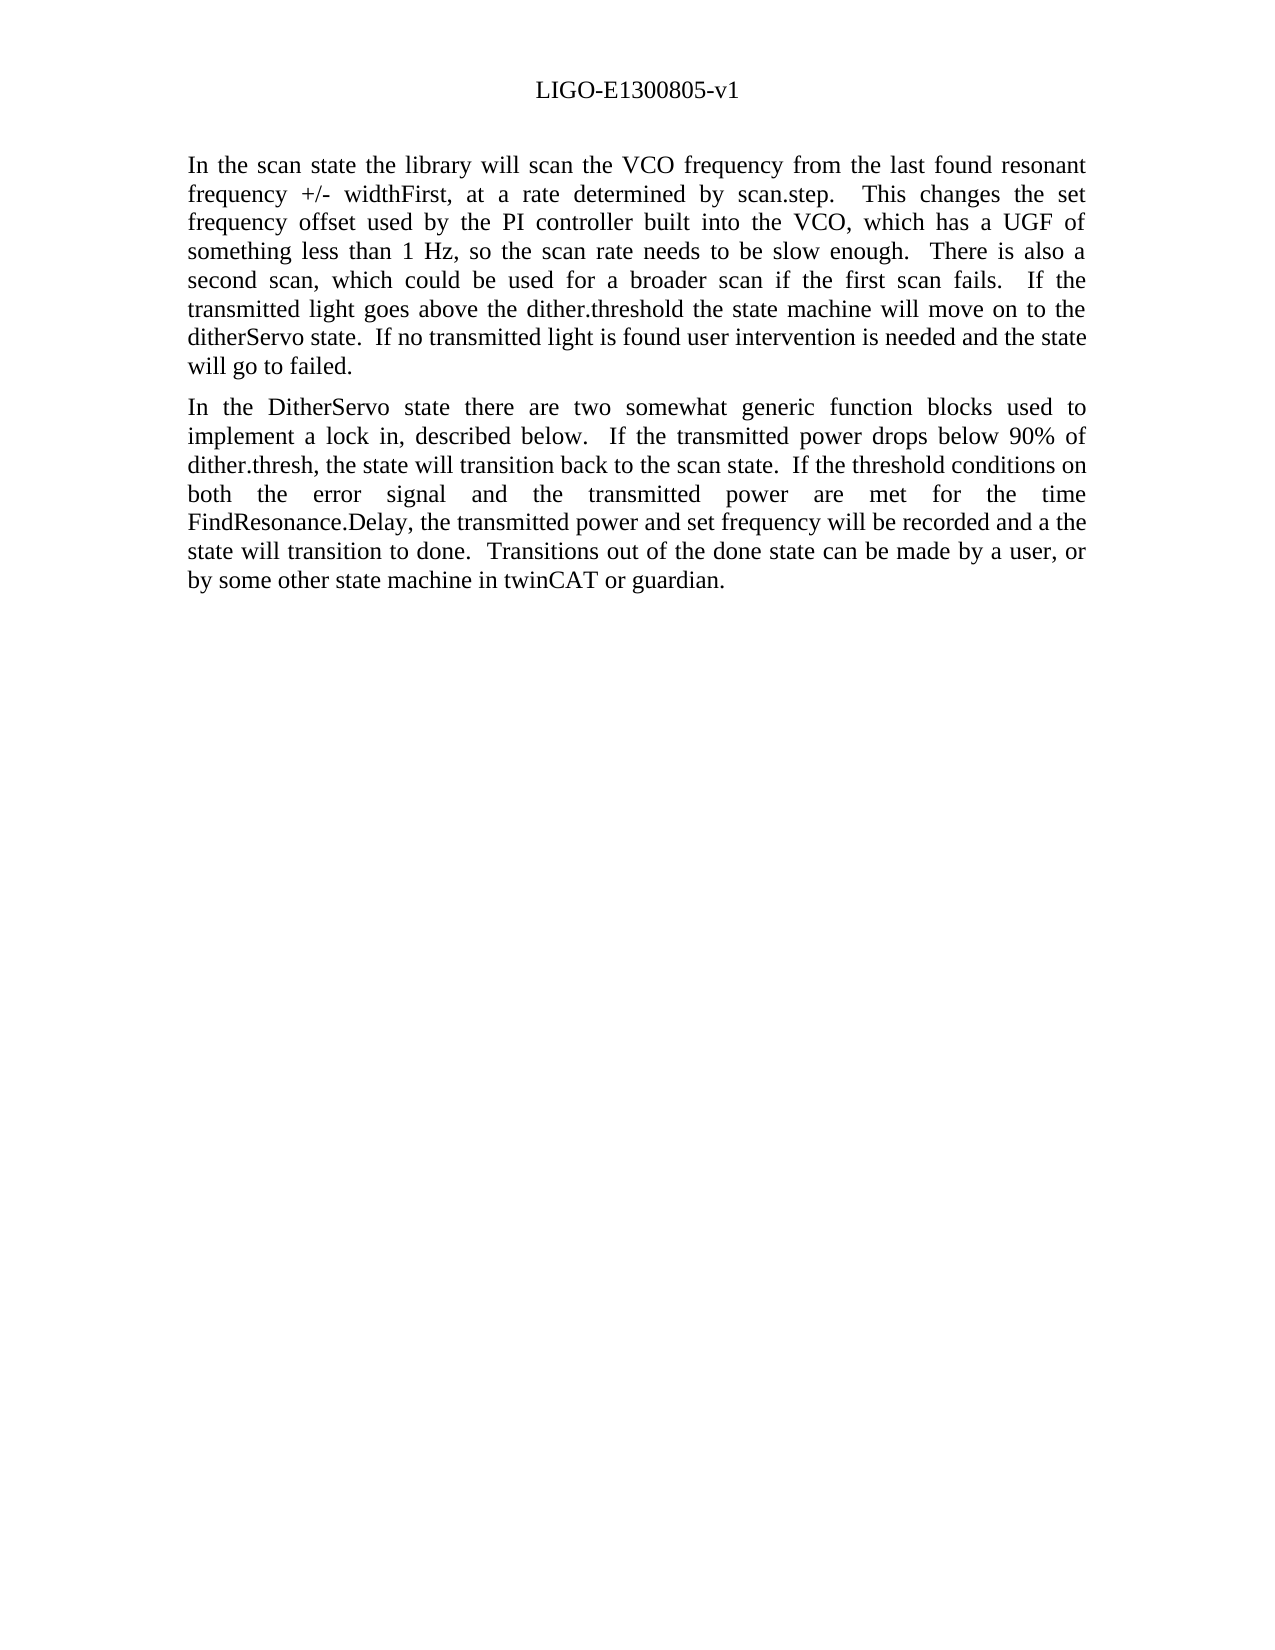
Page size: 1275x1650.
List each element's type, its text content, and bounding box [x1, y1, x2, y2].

text In the scan state the library will scan the VCO frequency from the last found resonant frequency +/- widthFirst, at a rate determined by scan.step. This changes the set frequency offset used by the PI controller built into the VCO, which has a UGF of something less than 1 Hz, so the scan rate needs to be slow enough. There is also a second scan, which could be used for a broader scan if the first scan fails. If the transmitted light goes above the dither.threshold the state machine will move on to the ditherServo state. If no transmitted light is found user intervention is needed and the state will go to failed. [187, 150, 1087, 380]
text In the DitherServo state there are two somewhat generic function blocks used to implement a lock in, described below. If the transmitted power drops below 90% of dither.thresh, the state will transition back to the scan state. If the threshold conditions on both the error signal and the transmitted power are met for the time FindResonance.Delay, the transmitted power and set frequency will be recorded and a the state will transition to done. Transitions out of the done state can be made by a user, or by some other state machine in twinCAT or guardian. [187, 392, 1087, 594]
